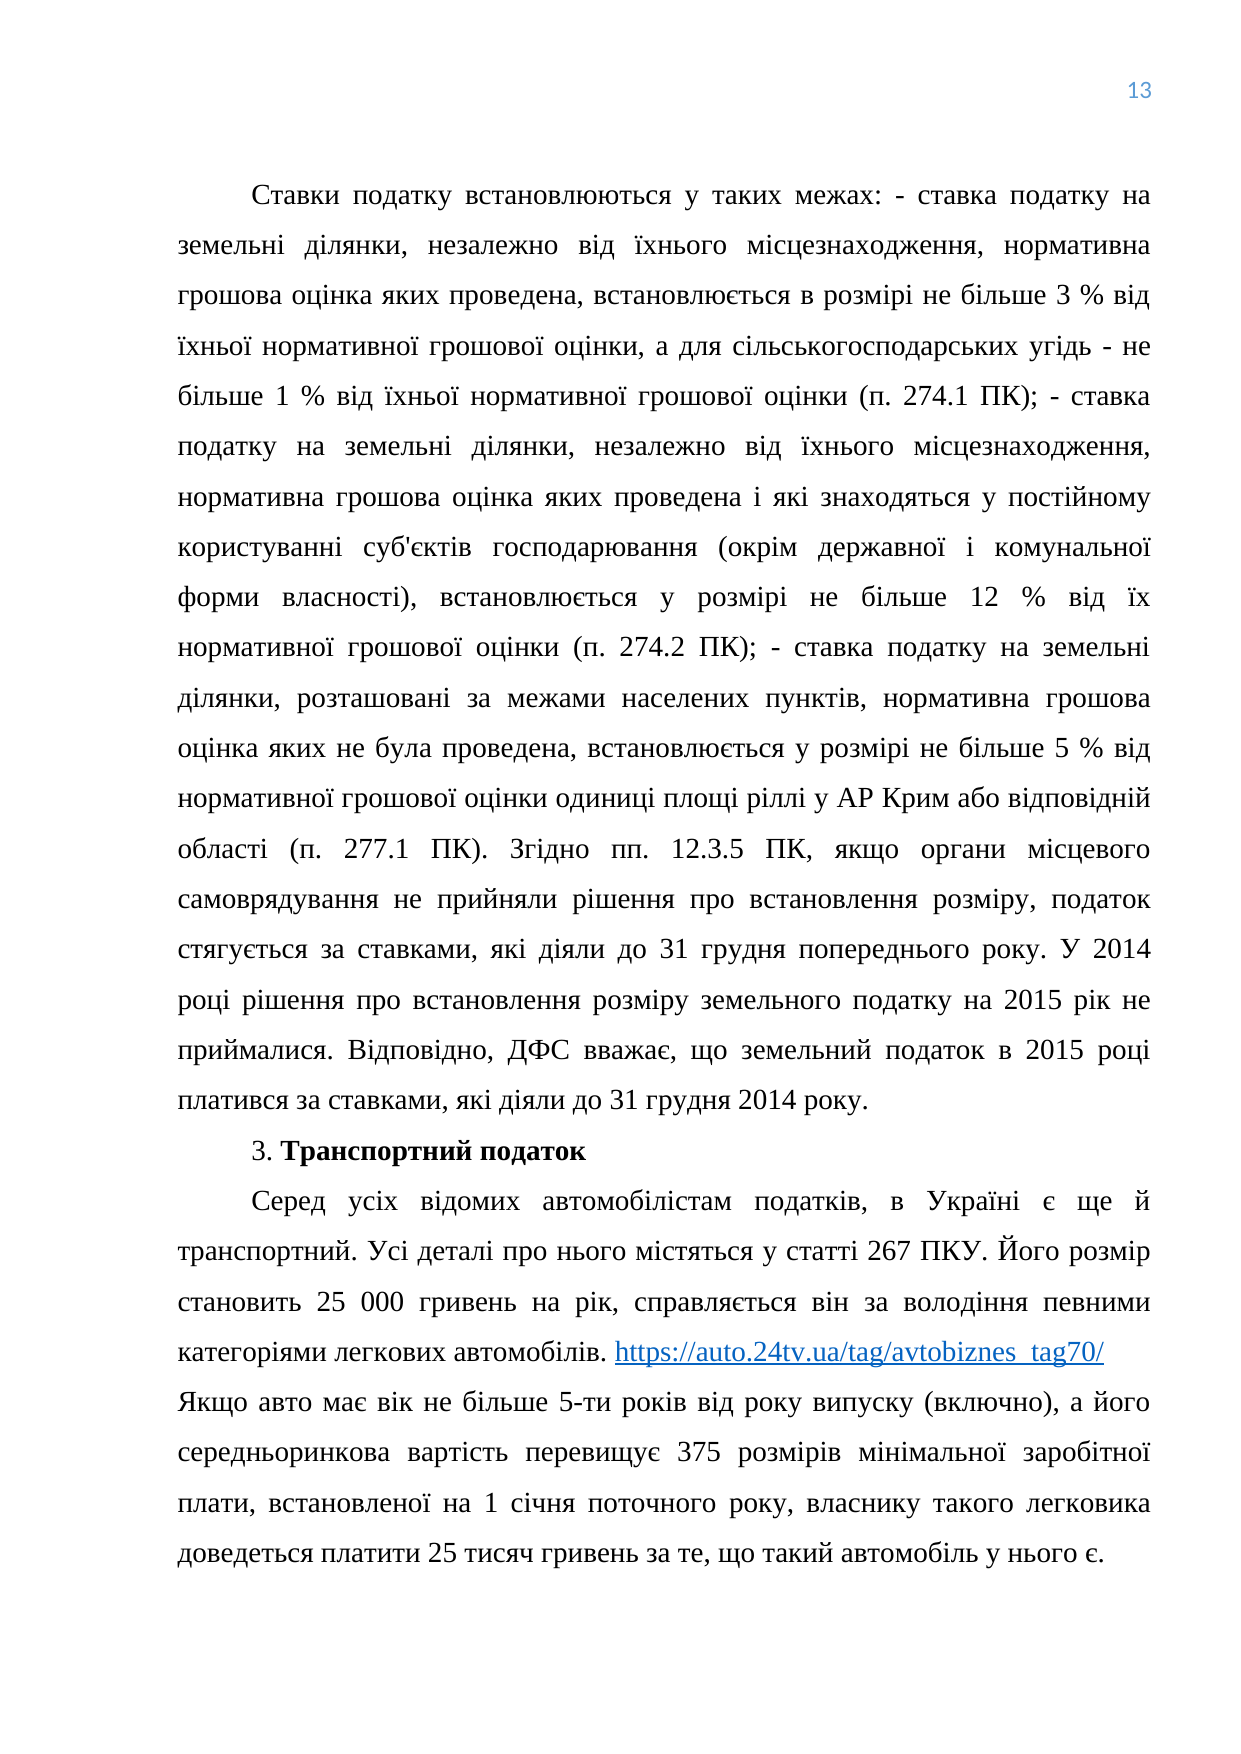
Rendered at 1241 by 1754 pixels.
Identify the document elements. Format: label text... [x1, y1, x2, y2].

text Ставки податку встановлюються у таких межах: - ставка податку на земельні ділянки, незалежно від їхнього місцезнаходження, нормативна грошова оцінка яких проведена, встановлюється в розмірі не більше 3 % від їхньої нормативної грошової оцінки, а для сільськогосподарських угідь - не більше 1 % від їхньої нормативної грошової оцінки (п. 274.1 ПК); - ставка податку на земельні ділянки, незалежно від їхнього місцезнаходження, нормативна грошова оцінка яких проведена і які знаходяться у постійному користуванні суб'єктів господарювання (окрім державної і комунальної форми власності), встановлюється у розмірі не більше 12 % від їх нормативної грошової оцінки (п. 274.2 ПК); - ставка податку на земельні ділянки, розташовані за межами населених пунктів, нормативна грошова оцінка яких не була проведена, встановлюється у розмірі не більше 5 % від нормативної грошової оцінки одиниці площі ріллі у АР Крим або відповідній області (п. 277.1 ПК). Згідно пп. 12.3.5 ПК, якщо органи місцевого самоврядування не прийняли рішення про встановлення розміру, податок стягується за ставками, які діяли до 31 грудня попереднього року. У 2014 році рішення про встановлення розміру земельного податку на 2015 рік не приймалися. Відповідно, ДФС вважає, що земельний податок в 2015 році платився за ставками, які діяли до 31 грудня 2014 року. [177, 177, 1152, 1116]
text Серед усіх відомих автомобілістам податків, в Україні є ще й транспортний. Усі деталі про нього містяться у статті 267 ПКУ. Його розмір становить 25 000 гривень на рік, справляється він за володіння певними категоріями легкових автомобілів. https://auto.24tv.ua/tag/avtobiznes_tag70/ [177, 1183, 1152, 1367]
text 3. Транспортний податок [177, 1133, 1152, 1166]
text Якщо авто має вік не більше 5-ти років від року випуску (включно), а його середньоринкова вартість перевищує 375 розмірів мінімальної заробітної плати, встановленої на 1 січня поточного року, власнику такого легковика доведеться платити 25 тисяч гривень за те, що такий автомобіль у нього є. [177, 1384, 1152, 1569]
